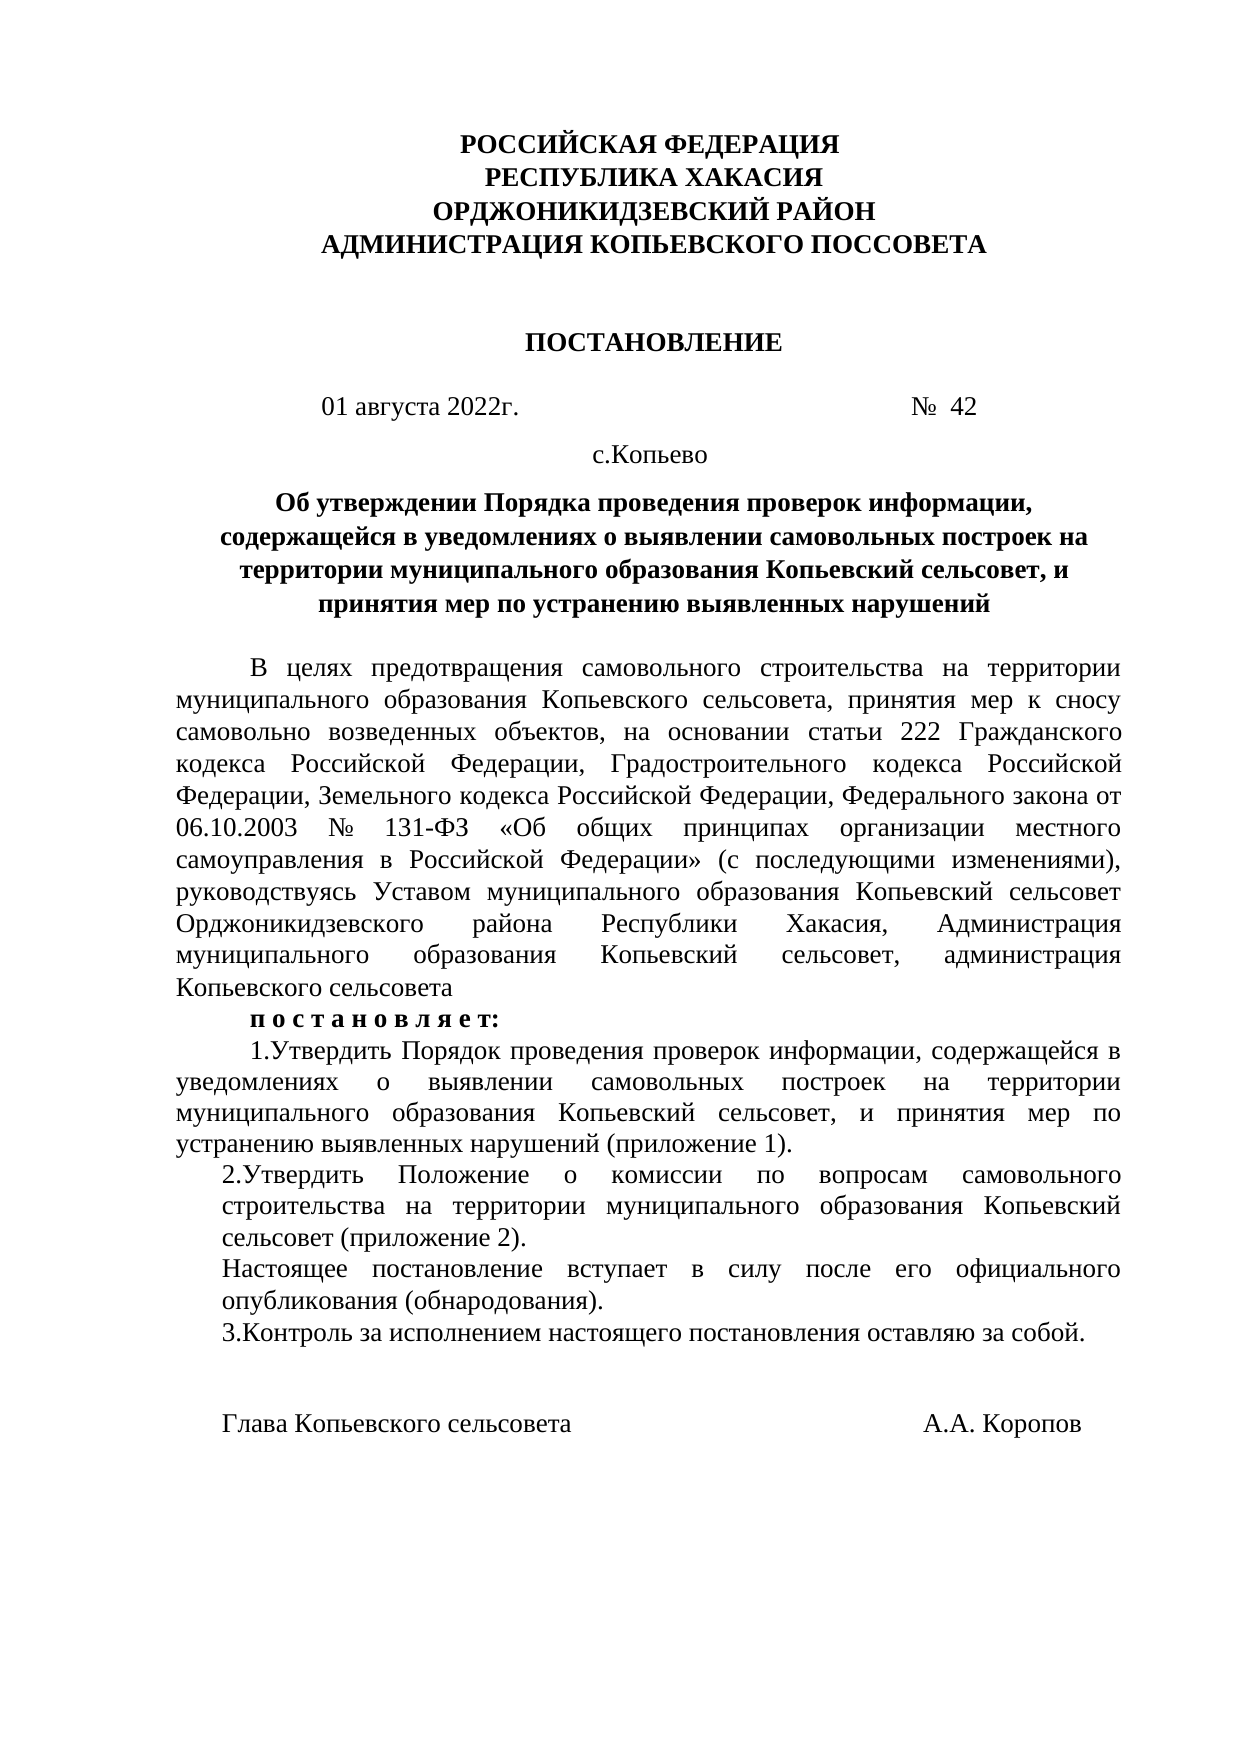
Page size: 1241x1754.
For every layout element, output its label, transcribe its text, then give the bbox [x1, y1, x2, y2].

text Глава Копьевского сельсовета А.А. Коропов [222, 1407, 1122, 1438]
text В целях предотвращения самовольного строительства на территории муниципального образования Копьевского сельсовета, принятия мер к сносу самовольно возведенных объектов, на основании статьи 222 Гражданского кодекса Российской Федерации, Градостроительного кодекса Российской Федерации, Земельного кодекса Российской Федерации, Федерального закона от 06.10.2003 № 131-ФЗ «Об общих принципах организации местного самоуправления в Российской Федерации» (с последующими изменениями), руководствуясь Уставом муниципального образования Копьевский сельсовет Орджоникидзевского района Республики Хакасия, Администрация муниципального образования Копьевский сельсовет, администрация Копьевского сельсовета [176, 651, 1122, 1002]
text 1.Утвердить Порядок проведения проверок информации, содержащейся в уведомлениях о выявлении самовольных построек на территории муниципального образования Копьевский сельсовет, и принятия мер по устранению выявленных нарушений (приложение 1). [176, 1034, 1122, 1158]
text Настоящее постановление вступает в силу после его официального опубликования (обнародования). [222, 1252, 1122, 1315]
text ОРДЖОНИКИДЗЕВСКИЙ РАЙОН [185, 195, 1122, 226]
text с.Копьево [177, 438, 1122, 469]
text ПОСТАНОВЛЕНИЕ [185, 326, 1122, 357]
text 01 августа 2022г. № 42 [177, 390, 1122, 421]
text Об утверждении Порядка проведения проверок информации, содержащейся в уведомлениях о выявлении самовольных построек на территории муниципального образования Копьевский сельсовет, и принятия мер по устранению выявленных нарушений [185, 486, 1122, 618]
text РЕСПУБЛИКА ХАКАСИЯ [185, 161, 1122, 192]
text АДМИНИСТРАЦИЯ КОПЬЕВСКОГО ПОССОВЕТА [185, 228, 1122, 259]
text РОССИЙСКАЯ ФЕДЕРАЦИЯ [177, 128, 1122, 159]
text 3.Контроль за исполнением настоящего постановления оставляю за собой. [222, 1316, 1122, 1347]
text п о с т а н о в л я е т: [176, 1003, 1122, 1034]
text 2.Утвердить Положение о комиссии по вопросам самовольного строительства на территории муниципального образования Копьевский сельсовет (приложение 2). [222, 1158, 1122, 1252]
